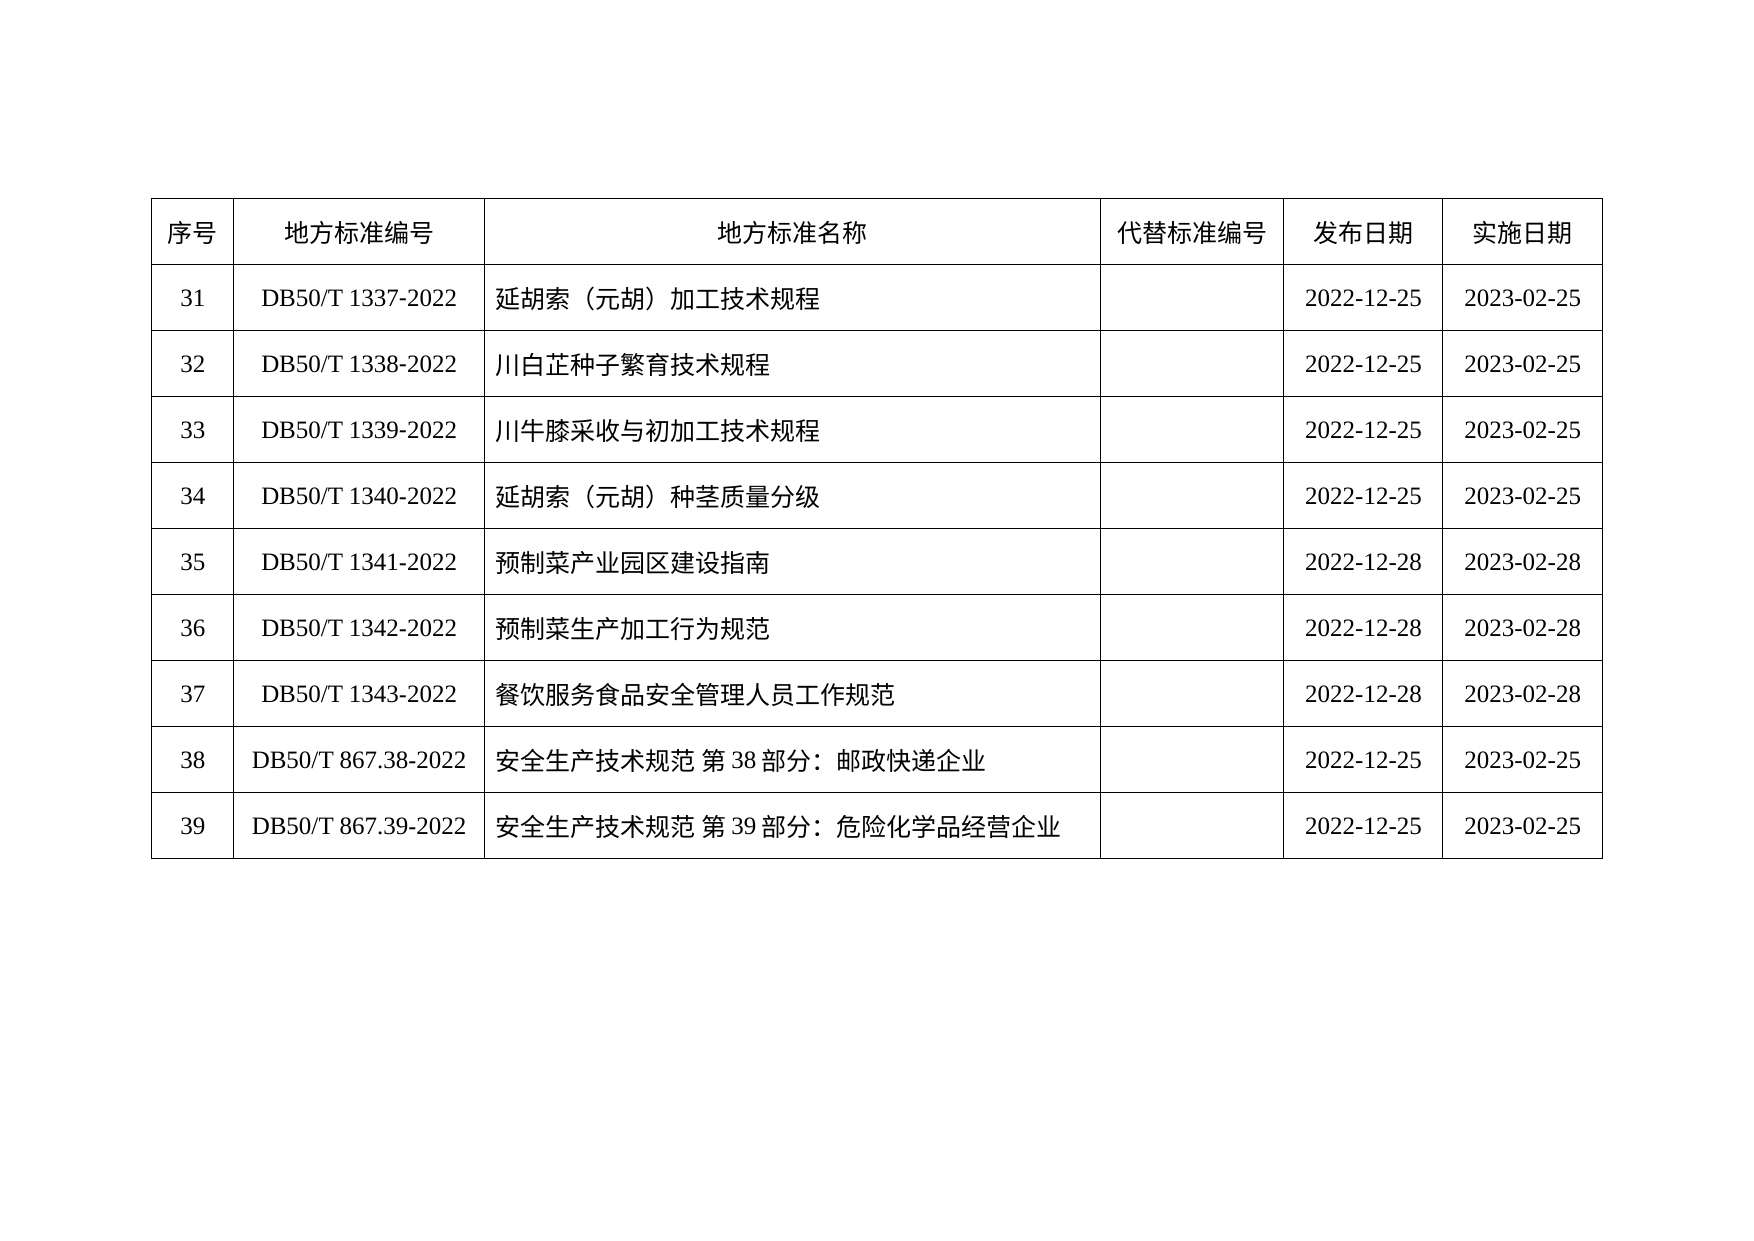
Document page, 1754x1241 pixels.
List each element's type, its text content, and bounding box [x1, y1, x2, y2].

table_header 地方标准编号 [234, 199, 484, 264]
table_cell 2023-02-25 [1443, 397, 1602, 462]
table_header 代替标准编号 [1101, 199, 1283, 264]
table_cell 安全生产技术规范 第39部分：危险化学品经营企业 [485, 793, 1100, 858]
table_header 发布日期 [1284, 199, 1442, 264]
table_cell 2022-12-28 [1284, 529, 1442, 594]
table_cell 2023-02-28 [1443, 595, 1602, 660]
table_cell 预制菜产业园区建设指南 [485, 529, 1100, 594]
table_cell 35 [152, 529, 233, 594]
table_cell [1101, 793, 1283, 858]
table_cell 2023-02-28 [1443, 661, 1602, 726]
table_cell 39 [152, 793, 233, 858]
table_cell 2022-12-25 [1284, 727, 1442, 792]
table_cell [1101, 661, 1283, 726]
table_cell 2023-02-25 [1443, 463, 1602, 528]
table_cell 33 [152, 397, 233, 462]
table_cell DB50/T 867.39-2022 [234, 793, 484, 858]
table_cell DB50/T 1337-2022 [234, 265, 484, 330]
table_cell 2022-12-25 [1284, 331, 1442, 396]
table_cell 2023-02-25 [1443, 793, 1602, 858]
table_cell [1101, 595, 1283, 660]
table_cell 2023-02-28 [1443, 529, 1602, 594]
table_cell [1101, 727, 1283, 792]
table_cell DB50/T 867.38-2022 [234, 727, 484, 792]
table_cell 37 [152, 661, 233, 726]
table_cell 延胡索（元胡）种茎质量分级 [485, 463, 1100, 528]
table_cell DB50/T 1342-2022 [234, 595, 484, 660]
table_cell 36 [152, 595, 233, 660]
table_cell [1101, 529, 1283, 594]
table_cell 餐饮服务食品安全管理人员工作规范 [485, 661, 1100, 726]
table_cell 34 [152, 463, 233, 528]
table_cell 延胡索（元胡）加工技术规程 [485, 265, 1100, 330]
table_cell 2023-02-25 [1443, 265, 1602, 330]
table_cell DB50/T 1339-2022 [234, 397, 484, 462]
table_cell 川牛膝采收与初加工技术规程 [485, 397, 1100, 462]
table_header 序号 [152, 199, 233, 264]
table_cell 2022-12-25 [1284, 265, 1442, 330]
table_cell 2023-02-25 [1443, 331, 1602, 396]
table_cell 2022-12-28 [1284, 595, 1442, 660]
table_cell 32 [152, 331, 233, 396]
table_cell 2022-12-25 [1284, 397, 1442, 462]
table_cell 2022-12-25 [1284, 463, 1442, 528]
table_cell 安全生产技术规范 第38部分：邮政快递企业 [485, 727, 1100, 792]
table_header 地方标准名称 [485, 199, 1100, 264]
table_cell 预制菜生产加工行为规范 [485, 595, 1100, 660]
table_cell 2022-12-28 [1284, 661, 1442, 726]
table_cell [1101, 331, 1283, 396]
table_cell [1101, 397, 1283, 462]
table_cell DB50/T 1340-2022 [234, 463, 484, 528]
table_cell 川白芷种子繁育技术规程 [485, 331, 1100, 396]
table_cell DB50/T 1341-2022 [234, 529, 484, 594]
table_header 实施日期 [1443, 199, 1602, 264]
table_cell 31 [152, 265, 233, 330]
table_cell [1101, 265, 1283, 330]
table_cell 2022-12-25 [1284, 793, 1442, 858]
table_cell DB50/T 1343-2022 [234, 661, 484, 726]
table_cell 38 [152, 727, 233, 792]
table_cell 2023-02-25 [1443, 727, 1602, 792]
table_cell [1101, 463, 1283, 528]
table_cell DB50/T 1338-2022 [234, 331, 484, 396]
